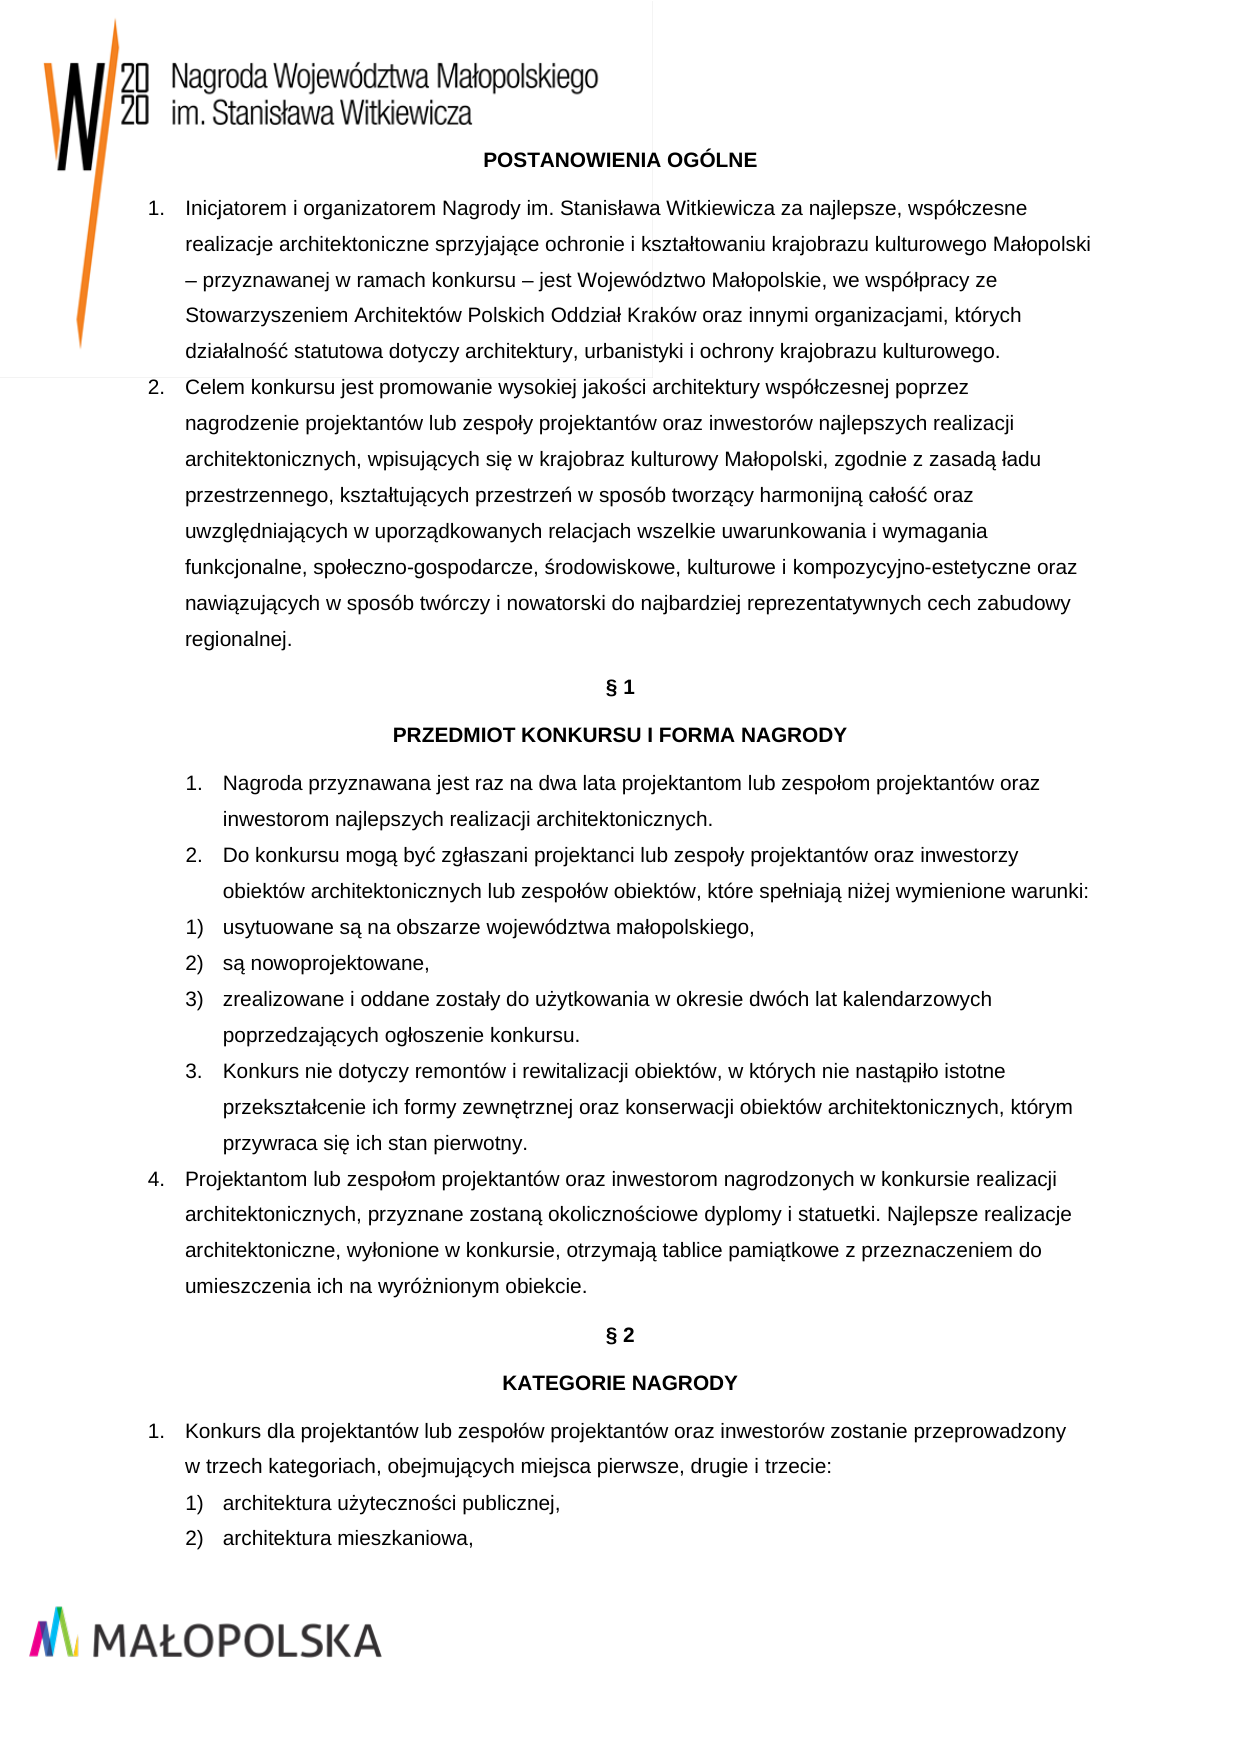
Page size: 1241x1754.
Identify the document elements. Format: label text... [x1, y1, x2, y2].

list architektura mieszkaniowa, [185, 1526, 1093, 1550]
list Nagroda przyznawana jest raz na dwa lata projektantom lub zespołom projektantów oraz inwestorom najlepszych realizacji architektonicznych. [185, 771, 1093, 831]
list architektura użyteczności publicznej, [185, 1490, 1093, 1514]
text KATEGORIE NAGRODY [148, 1371, 1093, 1394]
list usytuowane są na obszarze województwa małopolskiego, [185, 915, 1093, 939]
list Konkurs dla projektantów lub zespołów projektantów oraz inwestorów zostanie przeprowadzony w trzech kategoriach, obejmujących miejsca pierwsze, drugie i trzecie: [148, 1418, 1093, 1478]
text § 1 [148, 675, 1093, 699]
text PRZEDMIOT KONKURSU I FORMA NAGRODY [148, 723, 1093, 747]
picture [0, 1583, 411, 1681]
list Konkurs nie dotyczy remontów i rewitalizacji obiektów, w których nie nastąpiło istotne przekształcenie ich formy zewnętrznej oraz konserwacji obiektów architektonicznych, którym przywraca się ich stan pierwotny. [185, 1058, 1093, 1154]
text § 2 [148, 1323, 1093, 1347]
list Do konkursu mogą być zgłaszani projektanci lub zespoły projektantów oraz inwestorzy obiektów architektonicznych lub zespołów obiektów, które spełniają niżej wymienione warunki: [185, 843, 1093, 903]
list są nowoprojektowane, [185, 951, 1093, 975]
list Inicjatorem i organizatorem Nagrody im. Stanisława Witkiewicza za najlepsze, współczesne realizacje architektoniczne sprzyjające ochronie i kształtowaniu krajobrazu kulturowego Małopolski – przyznawanej w ramach konkursu – jest Województwo Małopolskie, we współpracy ze Stowarzyszeniem Architektów Polskich Oddział Kraków oraz innymi organizacjami, których działalność statutowa dotyczy architektury, urbanistyki i ochrony krajobrazu kulturowego. [148, 196, 1093, 363]
list Projektantom lub zespołom projektantów oraz inwestorom nagrodzonych w konkursie realizacji architektonicznych, przyznane zostaną okolicznościowe dyplomy i statuetki. Najlepsze realizacje architektoniczne, wyłonione w konkursie, otrzymają tablice pamiątkowe z przeznaczeniem do umieszczenia ich na wyróżnionym obiekcie. [148, 1166, 1093, 1298]
list zrealizowane i oddane zostały do użytkowania w okresie dwóch lat kalendarzowych poprzedzających ogłoszenie konkursu. [185, 987, 1093, 1047]
list Celem konkursu jest promowanie wysokiej jakości architektury współczesnej poprzez nagrodzenie projektantów lub zespoły projektantów oraz inwestorów najlepszych realizacji architektonicznych, wpisujących się w krajobraz kulturowy Małopolski, zgodnie z zasadą ładu przestrzennego, kształtujących przestrzeń w sposób tworzący harmonijną całość oraz uwzględniających w uporządkowanych relacjach wszelkie uwarunkowania i wymagania funkcjonalne, społeczno-gospodarcze, środowiskowe, kulturowe i kompozycyjno-estetyczne oraz nawiązujących w sposób twórczy i nowatorski do najbardziej reprezentatywnych cech zabudowy regionalnej. [148, 375, 1093, 651]
text POSTANOWIENIA OGÓLNE [148, 148, 1093, 172]
picture [0, 1, 654, 379]
